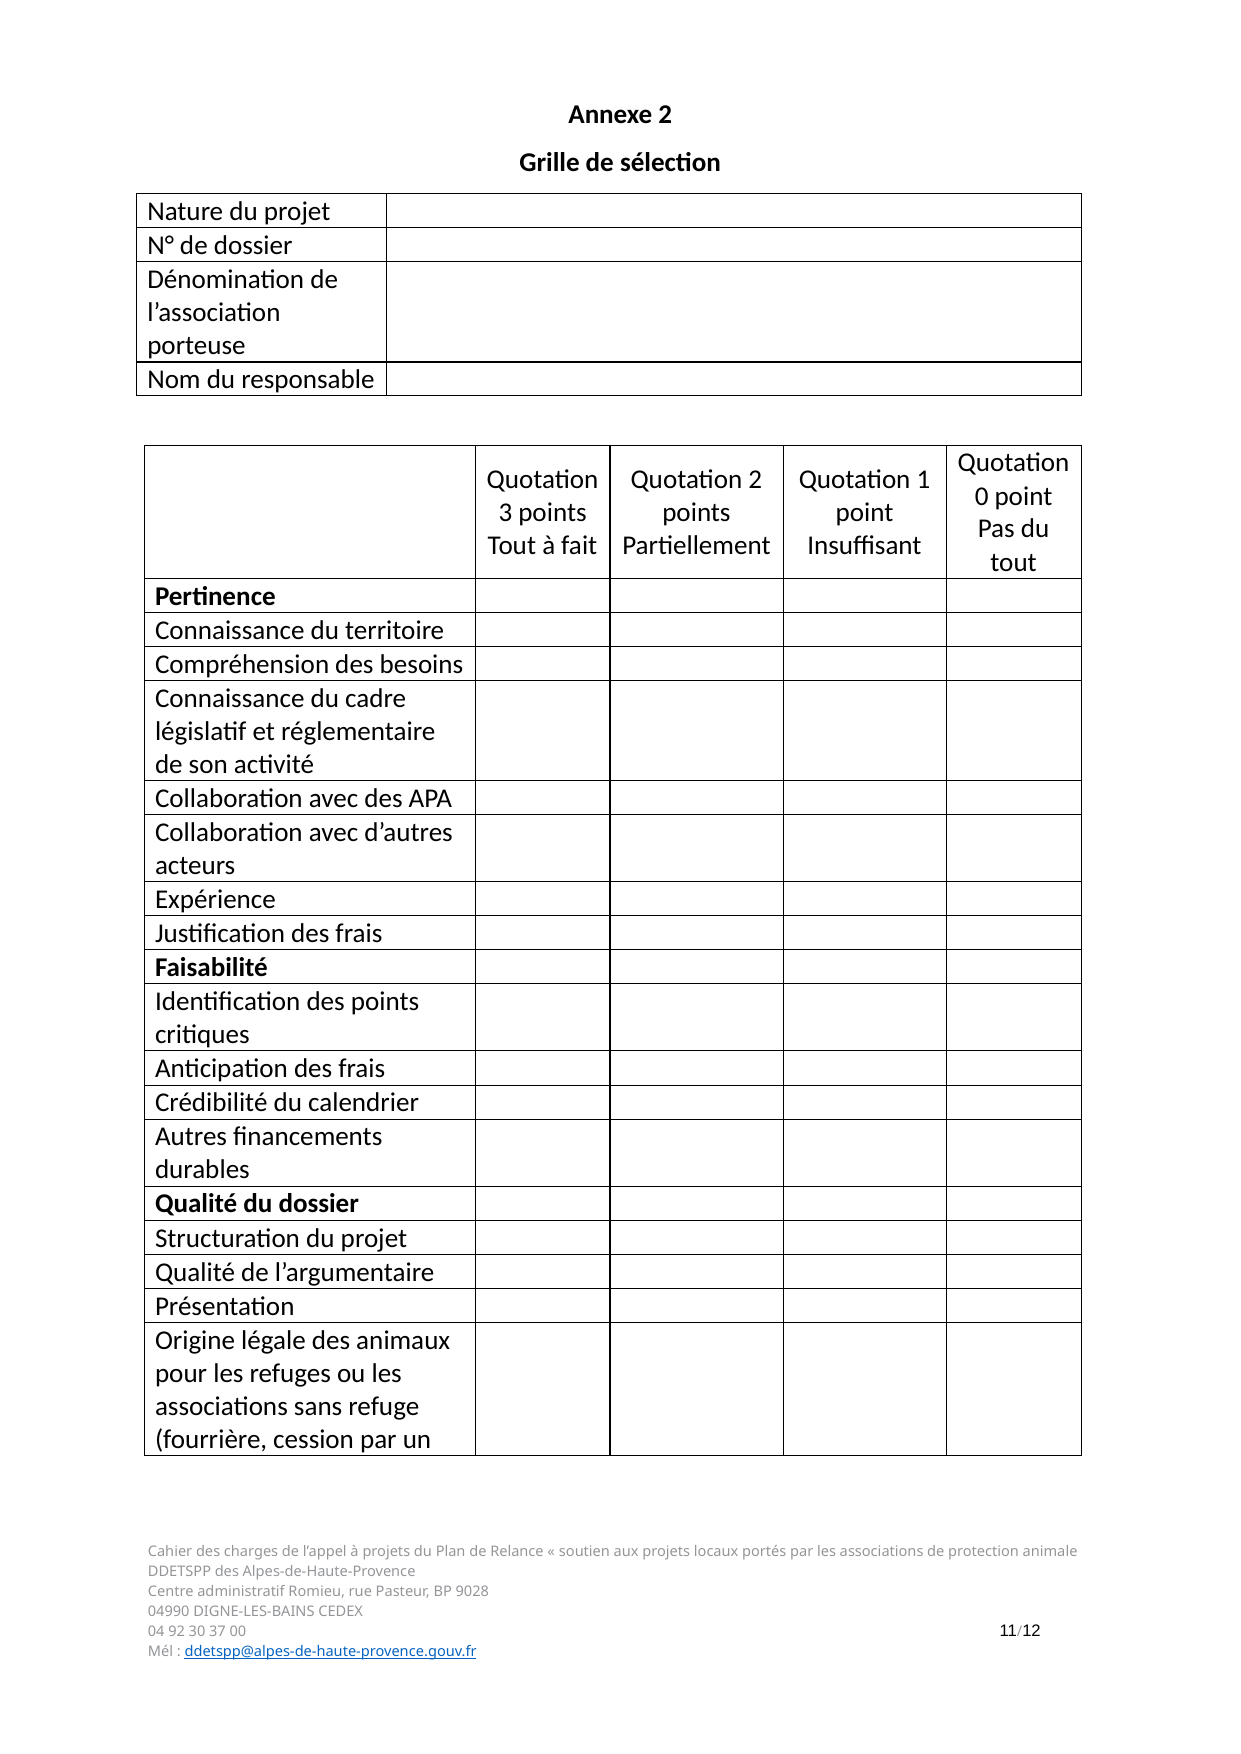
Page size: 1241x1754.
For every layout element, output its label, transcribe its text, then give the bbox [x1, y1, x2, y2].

table_cell N° de dossier [137, 228, 386, 261]
text Annexe 2 [148, 97, 1093, 130]
table_cell [784, 984, 946, 1050]
table_cell [947, 613, 1081, 646]
table_cell [784, 647, 946, 680]
table_cell [611, 1289, 783, 1322]
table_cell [145, 1323, 475, 1455]
table_cell [611, 1086, 783, 1118]
table_cell [611, 815, 783, 881]
table_cell [611, 1120, 783, 1186]
table_cell Connaissance du cadre législatif et réglementaire de son activité [145, 681, 475, 780]
table_cell [476, 613, 609, 646]
table_header [387, 194, 1081, 227]
table_header Nature du projet [137, 194, 386, 227]
table_cell [784, 1051, 946, 1084]
table_cell [476, 1221, 609, 1254]
table_cell [611, 1187, 783, 1220]
table_cell [947, 1255, 1081, 1288]
table_cell [476, 1187, 609, 1220]
table_cell [947, 1323, 1081, 1455]
table_cell [784, 1086, 946, 1118]
table_cell [784, 1187, 946, 1220]
table_cell Faisabilité [145, 950, 475, 983]
table_cell [947, 647, 1081, 680]
table_cell Anticipation des frais [145, 1051, 475, 1084]
table_cell [611, 579, 783, 612]
table_cell [947, 1086, 1081, 1118]
table_cell [611, 647, 783, 680]
table_cell Qualité de l’argumentaire [145, 1255, 475, 1288]
table_cell [784, 882, 946, 915]
table_cell [476, 1086, 609, 1118]
table_cell Connaissance du territoire [145, 613, 475, 646]
table_cell [611, 1051, 783, 1084]
table_cell Identification des points critiques [145, 984, 475, 1050]
table_cell [476, 882, 609, 915]
table_cell [947, 1051, 1081, 1084]
table_cell [476, 1120, 609, 1186]
table_cell [947, 882, 1081, 915]
table_cell [476, 681, 609, 780]
table_cell [784, 916, 946, 949]
table_cell [611, 681, 783, 780]
table_cell [947, 916, 1081, 949]
table_cell [784, 1120, 946, 1186]
table_cell [476, 1323, 609, 1455]
table_cell Pertinence [145, 579, 475, 612]
table_cell Compréhension des besoins [145, 647, 475, 680]
table_cell Justification des frais [145, 916, 475, 949]
table_cell [476, 1289, 609, 1322]
table_cell [387, 228, 1081, 261]
table_cell Nom du responsable [137, 363, 386, 395]
table_header Quotation 0 point Pas du tout [947, 446, 1081, 578]
table_cell [947, 781, 1081, 814]
table_cell [947, 815, 1081, 881]
table_cell Collaboration avec d’autres acteurs [145, 815, 475, 881]
table_cell [784, 950, 946, 983]
table_cell Collaboration avec des APA [145, 781, 475, 814]
table_header [145, 446, 475, 578]
table_cell [476, 579, 609, 612]
table_header Quotation 1 point Insuffisant [784, 446, 946, 578]
table_cell [947, 1221, 1081, 1254]
table_cell [476, 916, 609, 949]
table_header Quotation 2 points Partiellement [611, 446, 783, 578]
table_cell [611, 781, 783, 814]
table_cell [611, 613, 783, 646]
table_header Quotation 3 points Tout à fait [476, 446, 609, 578]
table_cell [611, 950, 783, 983]
table_cell [784, 1289, 946, 1322]
table_cell Dénomination de l’association porteuse [137, 262, 386, 361]
table_cell [476, 1051, 609, 1084]
table_cell [611, 1221, 783, 1254]
table_cell [476, 815, 609, 881]
table_cell [784, 613, 946, 646]
table_cell [947, 681, 1081, 780]
table_cell Présentation [145, 1289, 475, 1322]
table_cell [611, 1323, 783, 1455]
text Grille de sélection [148, 145, 1093, 178]
table_cell [784, 681, 946, 780]
table_cell Structuration du projet [145, 1221, 475, 1254]
table_cell [476, 1255, 609, 1288]
table_cell [947, 1187, 1081, 1220]
table_cell [611, 1255, 783, 1288]
table_cell [611, 916, 783, 949]
table_cell [784, 815, 946, 881]
table_cell [476, 984, 609, 1050]
table_cell Expérience [145, 882, 475, 915]
table_cell [947, 984, 1081, 1050]
table_cell [476, 781, 609, 814]
table_cell [387, 262, 1081, 361]
table_cell [611, 984, 783, 1050]
table_cell Qualité du dossier [145, 1187, 475, 1220]
table_cell [476, 950, 609, 983]
table_cell [947, 950, 1081, 983]
table_cell [784, 1221, 946, 1254]
table_cell [476, 647, 609, 680]
table_cell [611, 882, 783, 915]
table_cell [784, 1255, 946, 1288]
table_cell [784, 781, 946, 814]
table_cell Autres financements durables [145, 1120, 475, 1186]
table_cell [784, 1323, 946, 1455]
table_cell [947, 1120, 1081, 1186]
table_cell [387, 363, 1081, 395]
table_cell Crédibilité du calendrier [145, 1086, 475, 1118]
table_cell [784, 579, 946, 612]
table_cell [947, 579, 1081, 612]
table_cell [947, 1289, 1081, 1322]
